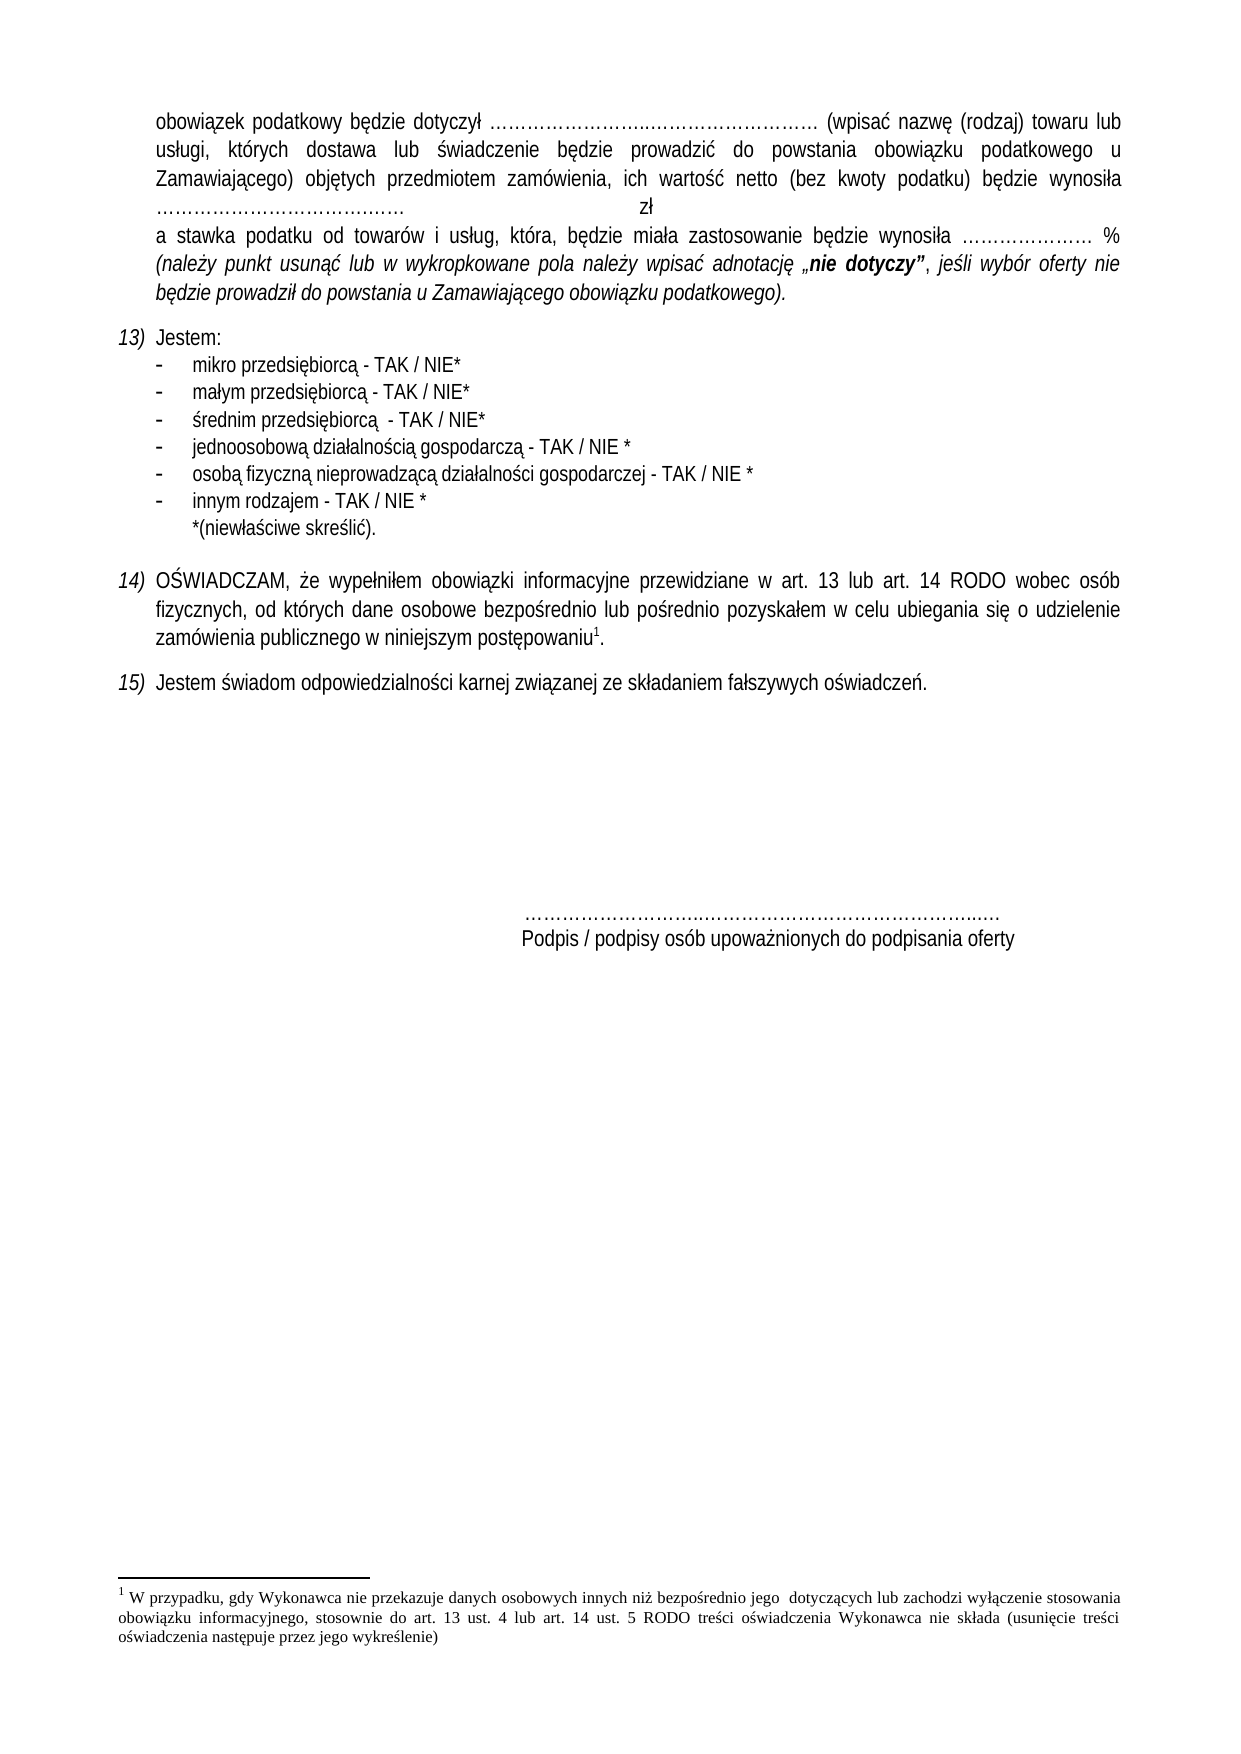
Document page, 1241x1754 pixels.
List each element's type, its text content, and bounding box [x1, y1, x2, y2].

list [118, 108, 1122, 305]
list jednoosobową działalnością gospodarczą - TAK / NIE * [155, 434, 1122, 459]
list mikro przedsiębiorcą - TAK / NIE* [155, 352, 1122, 377]
list OŚWIADCZAM, że wypełniłem obowiązki informacyjne przewidziane w art. 13 lub art. 14 RODO wobec osób fizycznych, od których dane osobowe bezpośrednio lub pośrednio pozyskałem w celu ubiegania się o udzielenie zamówienia publicznego w niniejszym postępowaniu. [118, 567, 1122, 651]
list Jestem świadom odpowiedzialności karnej związanej ze składaniem fałszywych oświadczeń. [118, 669, 1122, 696]
list Jestem: [118, 324, 1122, 350]
list innym rodzajem - TAK / NIE * [155, 488, 1122, 513]
text Podpis / podpisy osób upoważnionych do podpisania oferty [118, 925, 1122, 952]
list osobą fizyczną nieprowadzącą działalności gospodarczej - TAK / NIE * [155, 461, 1122, 486]
text *(niewłaściwe skreślić). [177, 515, 1122, 540]
text ………………………..……………………………………...… [118, 899, 1122, 925]
list średnim przedsiębiorcą - TAK / NIE* [155, 406, 1122, 432]
list małym przedsiębiorcą - TAK / NIE* [155, 379, 1122, 404]
